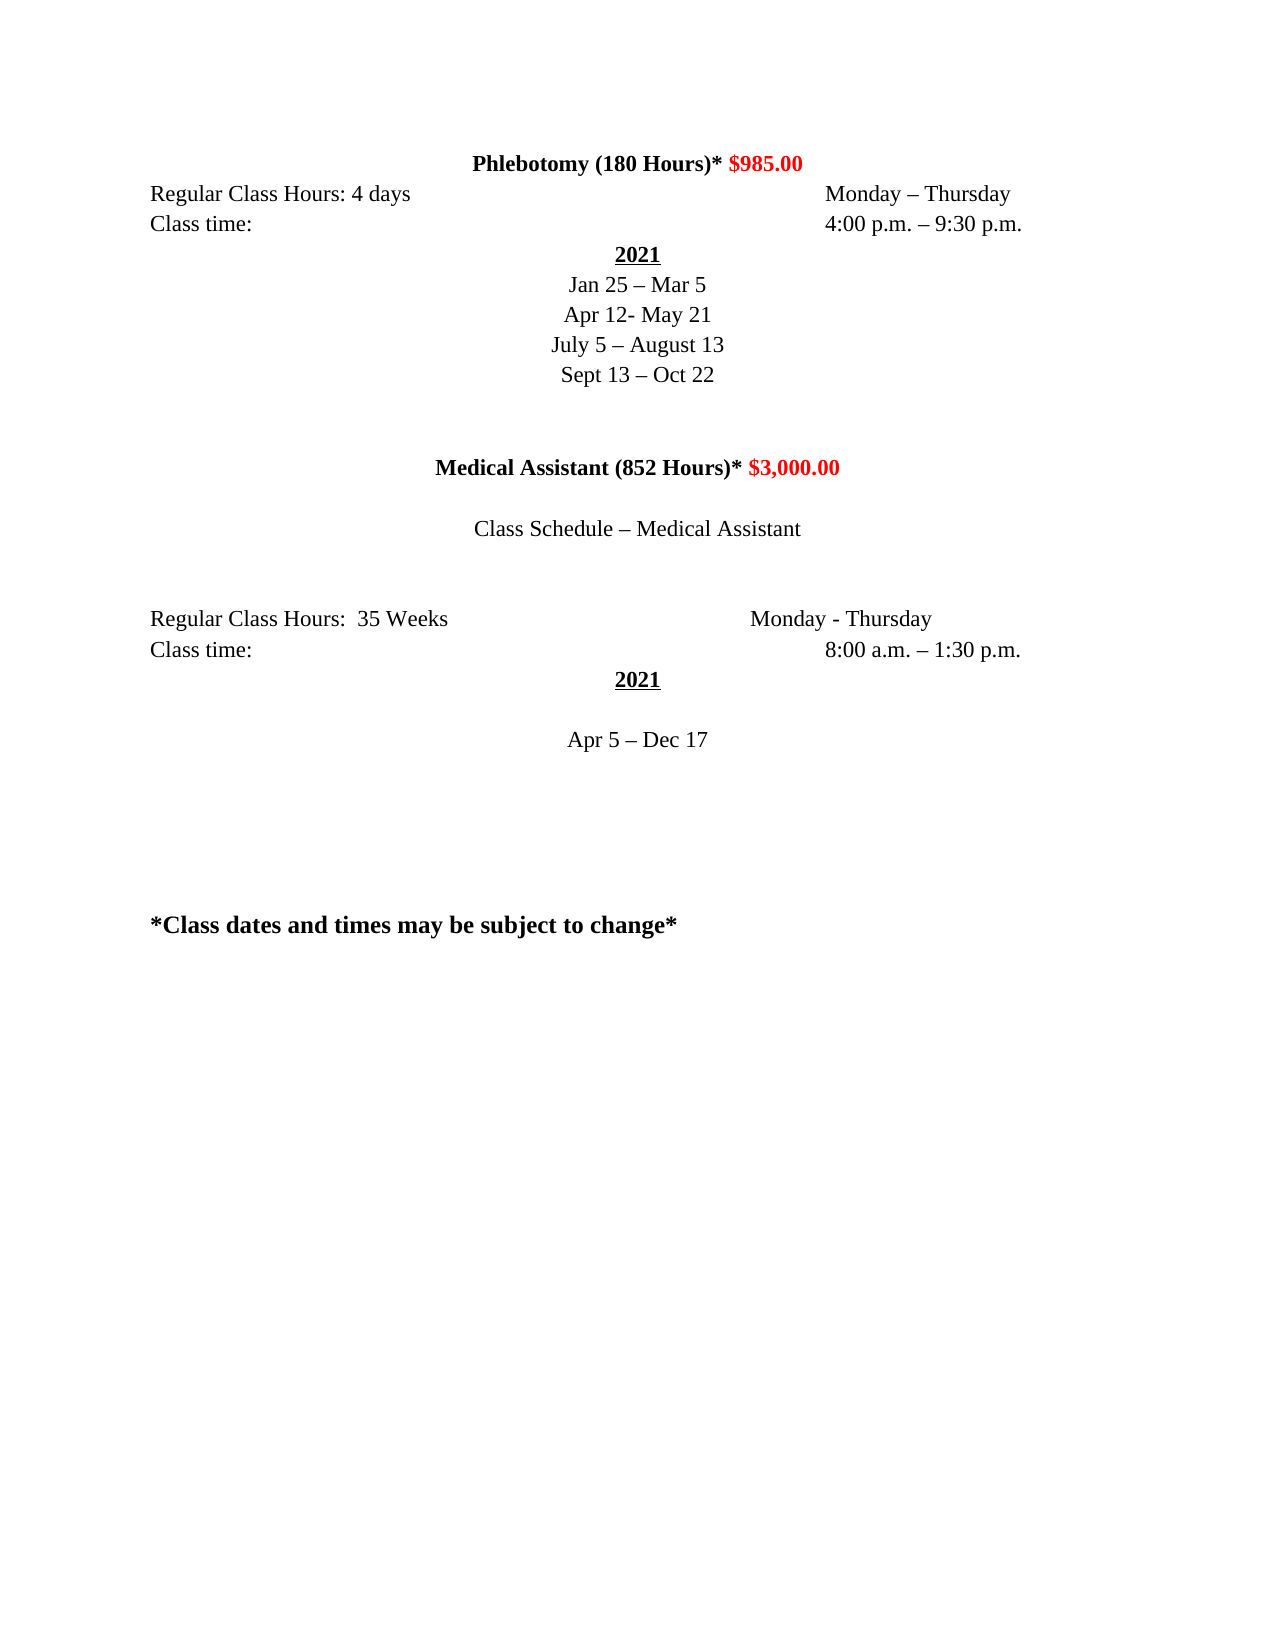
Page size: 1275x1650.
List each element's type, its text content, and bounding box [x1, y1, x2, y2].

text Apr 12- May 21 [150, 301, 1125, 327]
text Regular Class Hours: 4 days Monday – Thursday [150, 180, 1125, 207]
text Medical Assistant (852 Hours)* $3,000.00 [150, 454, 1125, 481]
text Phlebotomy (180 Hours)* $985.00 [150, 150, 1125, 176]
text Class time: 8:00 a.m. – 1:30 p.m. [150, 636, 1125, 662]
text Regular Class Hours: 35 Weeks Monday - Thursday [150, 606, 1125, 632]
text Class time: 4:00 p.m. – 9:30 p.m. [150, 210, 1125, 237]
text 2021 [150, 241, 1125, 267]
text 2021 [150, 666, 1125, 692]
text Jan 25 – Mar 5 [150, 271, 1125, 297]
text *Class dates and times may be subject to change* [150, 910, 1125, 939]
text July 5 – August 13 [150, 331, 1125, 358]
text Sept 13 – Oct 22 [150, 361, 1125, 388]
text Class Schedule – Medical Assistant [150, 515, 1125, 541]
text Apr 5 – Dec 17 [150, 726, 1125, 753]
